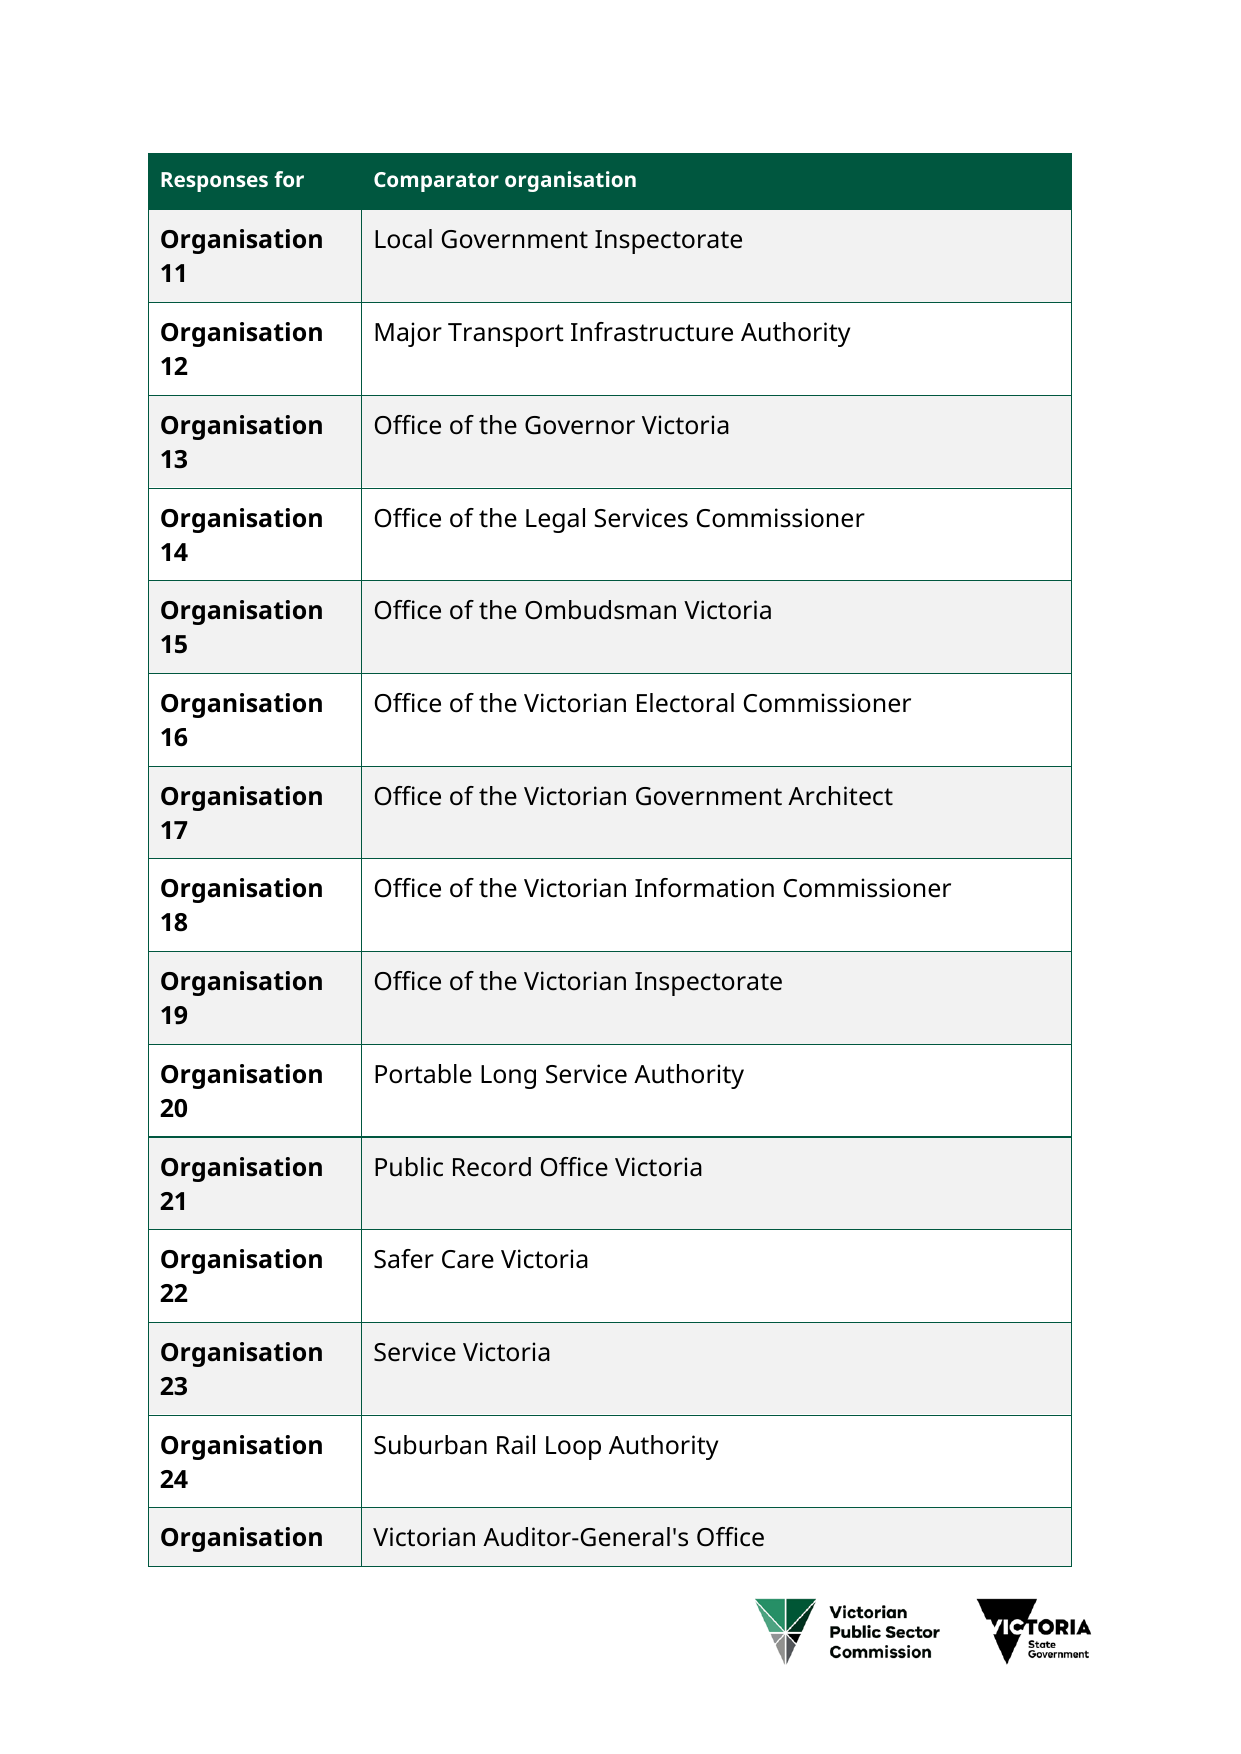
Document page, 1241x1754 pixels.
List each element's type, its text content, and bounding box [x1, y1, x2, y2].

picture [754, 1598, 1093, 1666]
table_header Comparator organisation [362, 154, 1071, 209]
table_cell Public Record Office Victoria [362, 1138, 1071, 1229]
table_cell Office of the Governor Victoria [362, 396, 1071, 487]
table_cell Office of the Victorian Information Commissioner [362, 859, 1071, 951]
table_cell Major Transport Infrastructure Authority [362, 303, 1071, 395]
table_cell Organisation 20 [149, 1045, 361, 1136]
table_cell Organisation 19 [149, 952, 361, 1044]
table_cell Suburban Rail Loop Authority [362, 1416, 1071, 1507]
table_cell Organisation 24 [149, 1416, 361, 1507]
table_header Responses for [149, 154, 361, 209]
table_cell Office of the Victorian Government Architect [362, 767, 1071, 858]
table_cell Office of the Legal Services Commissioner [362, 489, 1071, 580]
table_cell Organisation 25 [149, 1508, 361, 1566]
table_cell Organisation 13 [149, 396, 361, 487]
table_cell Organisation 14 [149, 489, 361, 580]
table_cell Office of the Victorian Inspectorate [362, 952, 1071, 1044]
table_cell Safer Care Victoria [362, 1230, 1071, 1322]
table_cell Service Victoria [362, 1323, 1071, 1414]
table_cell Organisation 18 [149, 859, 361, 951]
table_cell Organisation 22 [149, 1230, 361, 1322]
table_cell Organisation 12 [149, 303, 361, 395]
table_cell Organisation 16 [149, 674, 361, 766]
table_cell Portable Long Service Authority [362, 1045, 1071, 1136]
table_cell Organisation 17 [149, 767, 361, 858]
table_cell Organisation 15 [149, 581, 361, 673]
table_cell Local Government Inspectorate [362, 210, 1071, 302]
table_cell Organisation 21 [149, 1138, 361, 1229]
table_cell Victorian Auditor-General's Office [362, 1508, 1071, 1566]
table_cell Office of the Victorian Electoral Commissioner [362, 674, 1071, 766]
table_cell Organisation 11 [149, 210, 361, 302]
table_cell Office of the Ombudsman Victoria [362, 581, 1071, 673]
table_cell Organisation 23 [149, 1323, 361, 1414]
